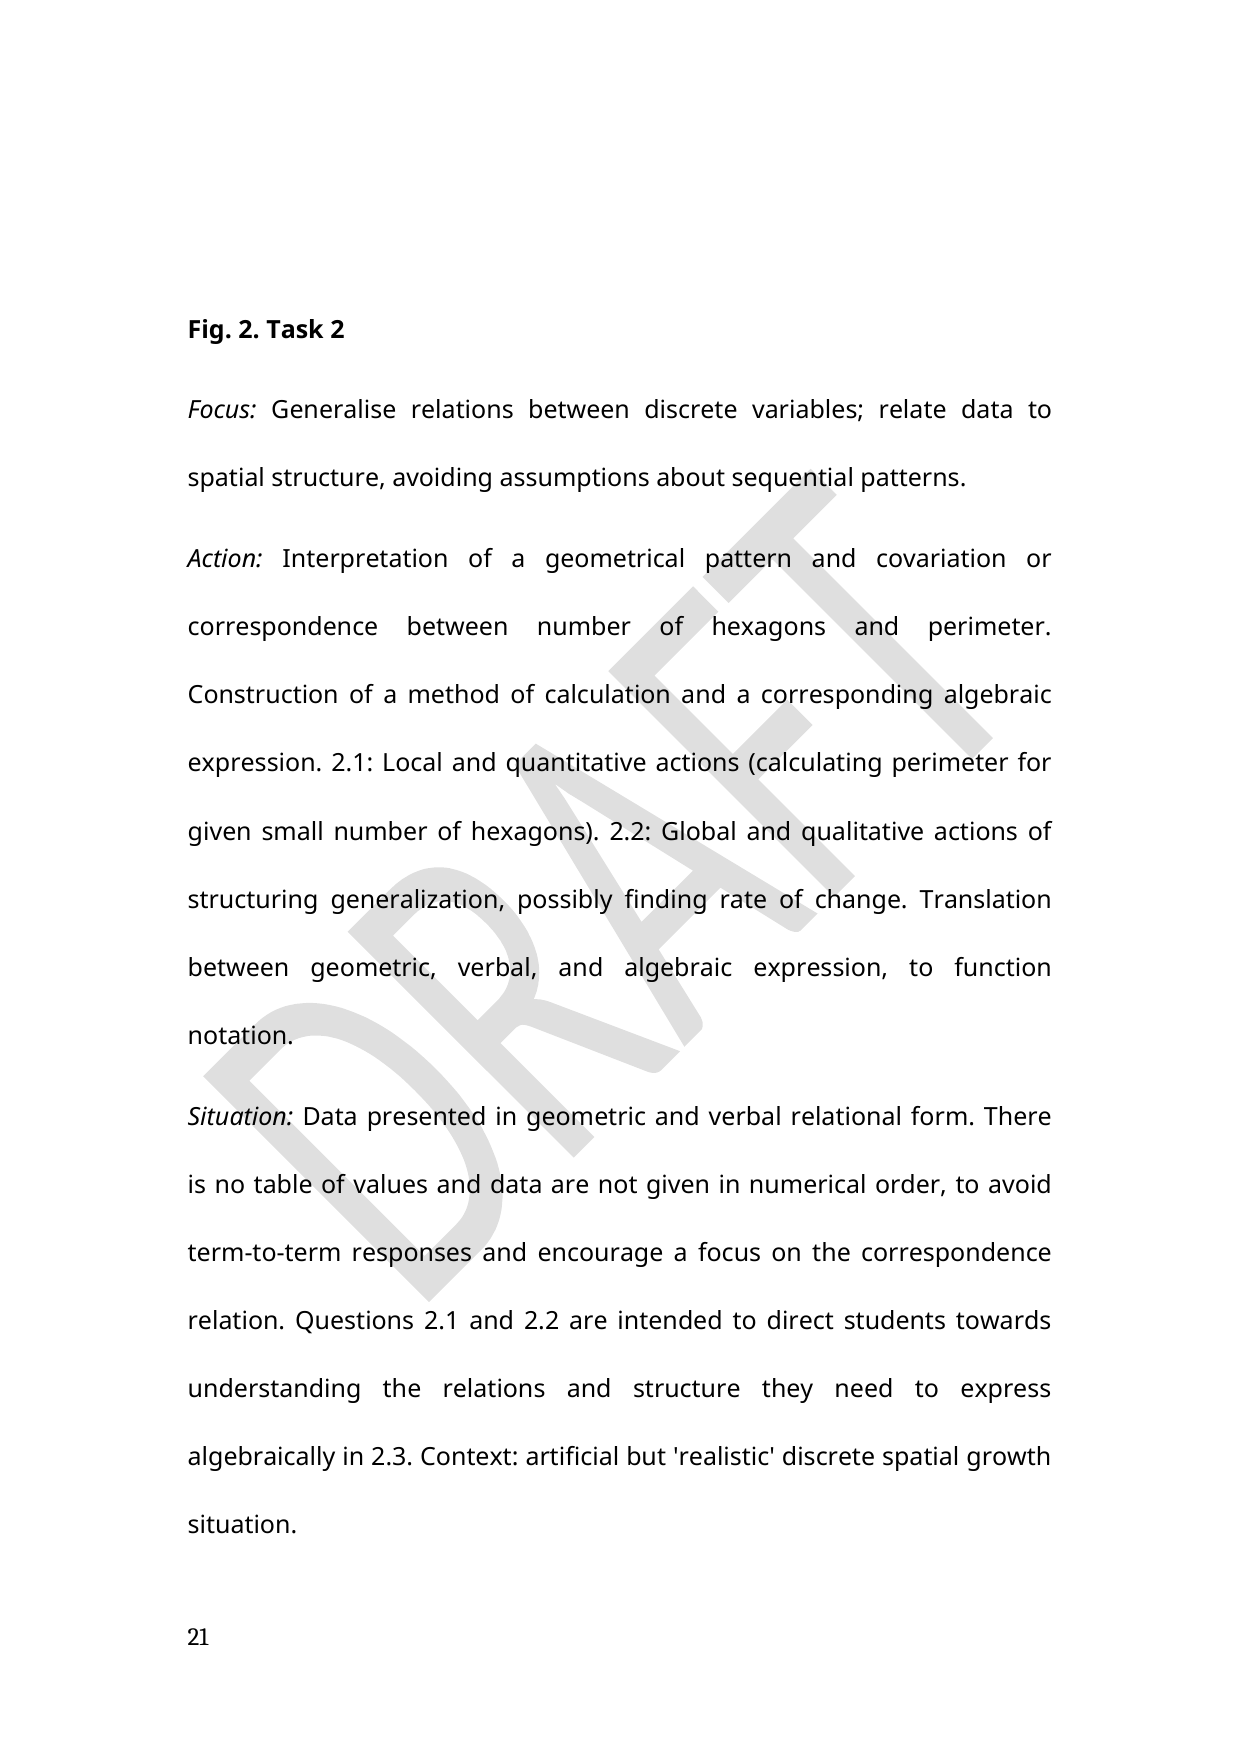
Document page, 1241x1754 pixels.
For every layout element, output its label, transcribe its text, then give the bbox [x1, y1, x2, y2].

text Focus: Generalise relations between discrete variables; relate data to spatial structure, avoiding assumptions about sequential patterns. [187, 392, 1053, 494]
text Situation: Data presented in geometric and verbal relational form. There is no table of values and data are not given in numerical order, to avoid term-to-term responses and encourage a focus on the correspondence relation. Questions 2.1 and 2.2 are intended to direct students towards understanding the relations and structure they need to express algebraically in 2.3. Context: artificial but 'realistic' discrete spatial growth situation. [187, 1098, 1053, 1541]
text Action: Interpretation of a geometrical pattern and covariation or correspondence between number of hexagons and perimeter. Construction of a method of calculation and a corresponding algebraic expression. 2.1: Local and quantitative actions (calculating perimeter for given small number of hexagons). 2.2: Global and qualitative actions of structuring generalization, possibly finding rate of change. Translation between geometric, verbal, and algebraic expression, to function notation. [187, 541, 1053, 1052]
text Fig. 2. Task 2 [187, 311, 1053, 345]
